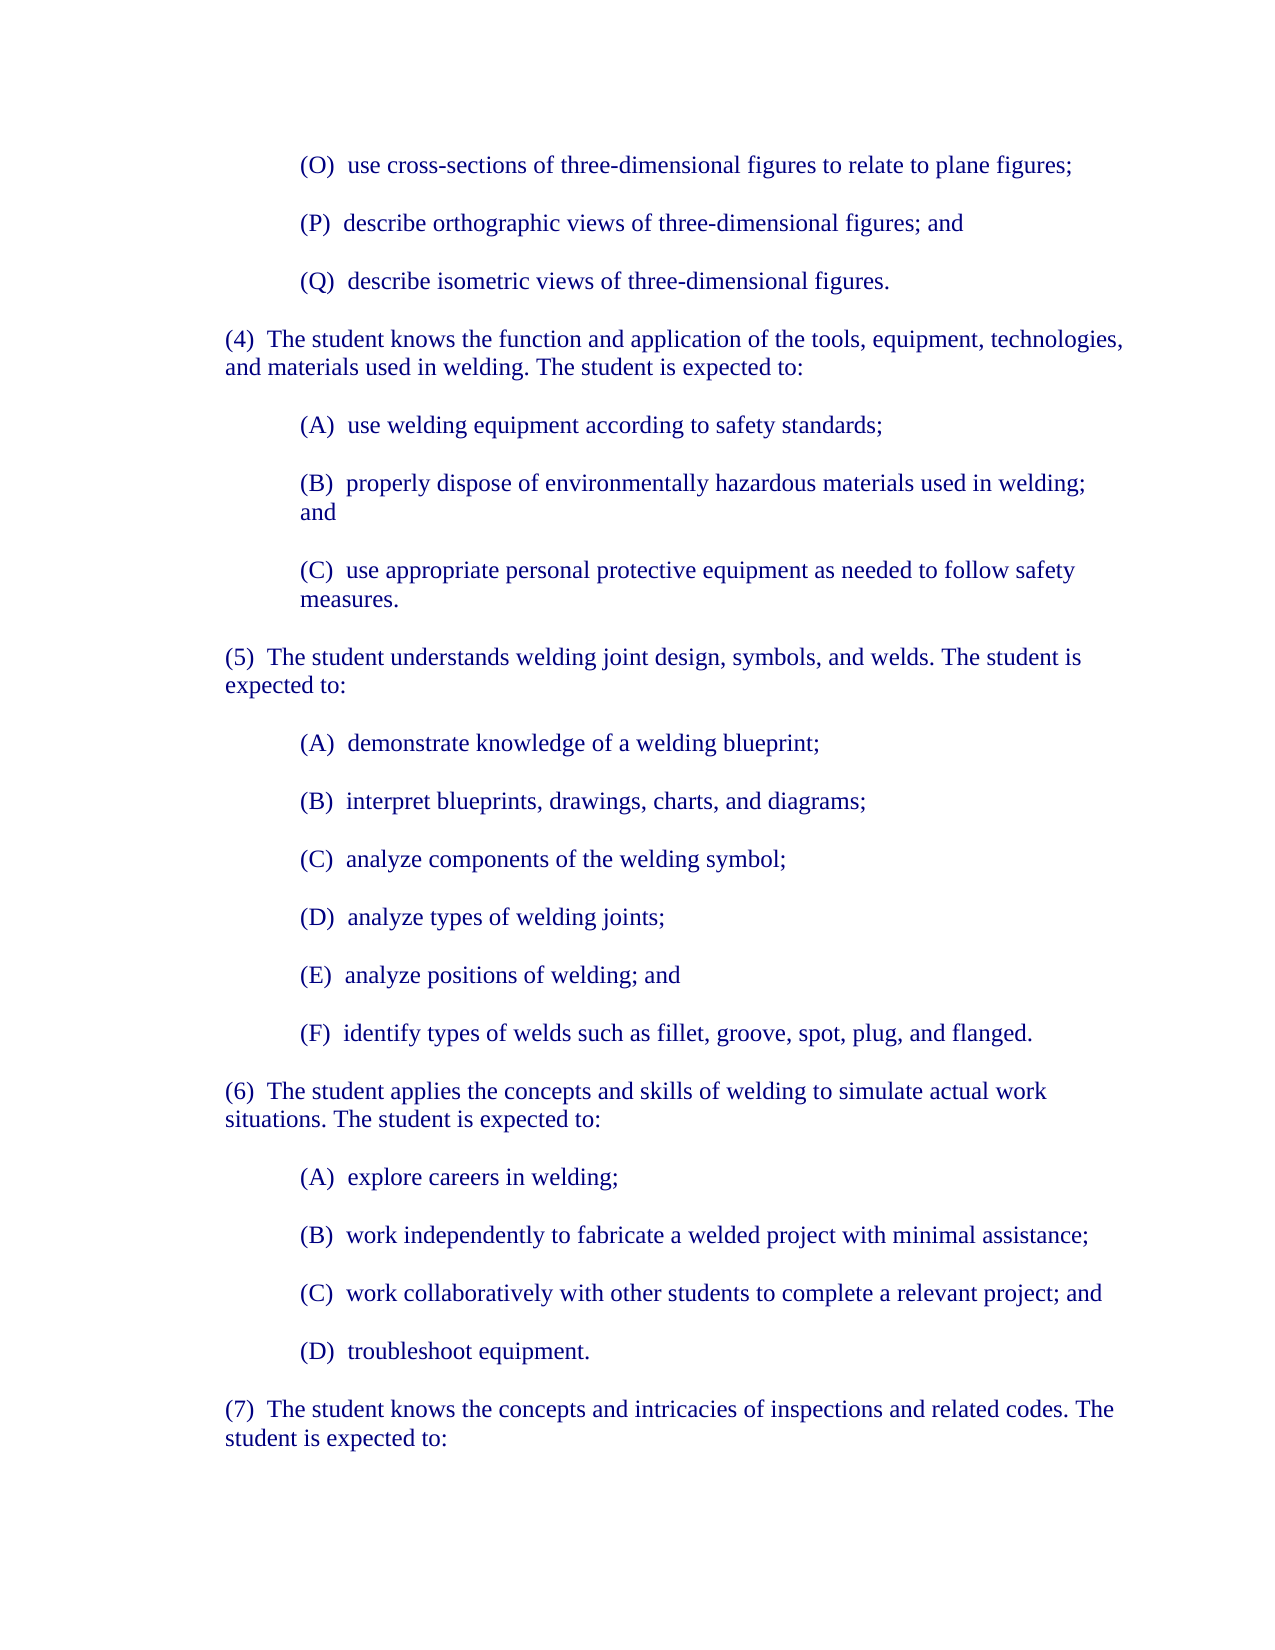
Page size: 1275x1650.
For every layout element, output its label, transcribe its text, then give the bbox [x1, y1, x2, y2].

text (B) interpret blueprints, drawings, charts, and diagrams; [300, 786, 1125, 815]
text (F) identify types of welds such as fillet, groove, spot, plug, and flanged. [300, 1018, 1125, 1047]
text (A) demonstrate knowledge of a welding blueprint; [300, 728, 1125, 757]
text (5) The student understands welding joint design, symbols, and welds. The student is expected to: [225, 642, 1125, 699]
text (E) analyze positions of welding; and [300, 960, 1125, 989]
text (C) work collaboratively with other students to complete a relevant project; and [300, 1278, 1125, 1307]
text (A) explore careers in welding; [300, 1162, 1125, 1191]
text (6) The student applies the concepts and skills of welding to simulate actual work situations. The student is expected to: [225, 1076, 1125, 1133]
text (D) troubleshoot equipment. [300, 1336, 1125, 1365]
text (Q) describe isometric views of three-dimensional figures. [300, 266, 1125, 294]
text (7) The student knows the concepts and intricacies of inspections and related codes. The student is expected to: [225, 1394, 1125, 1452]
text (B) properly dispose of environmentally hazardous materials used in welding; and [300, 468, 1125, 526]
text (A) use welding equipment according to safety standards; [300, 410, 1125, 439]
text (D) analyze types of welding joints; [300, 902, 1125, 931]
text (P) describe orthographic views of three-dimensional figures; and [300, 208, 1125, 237]
text (O) use cross-sections of three-dimensional figures to relate to plane figures; [300, 150, 1125, 179]
text (B) work independently to fabricate a welded project with minimal assistance; [300, 1220, 1125, 1249]
text (C) use appropriate personal protective equipment as needed to follow safety measures. [300, 555, 1125, 612]
text (4) The student knows the function and application of the tools, equipment, technologies, and materials used in welding. The student is expected to: [225, 324, 1125, 381]
text (C) analyze components of the welding symbol; [300, 844, 1125, 873]
